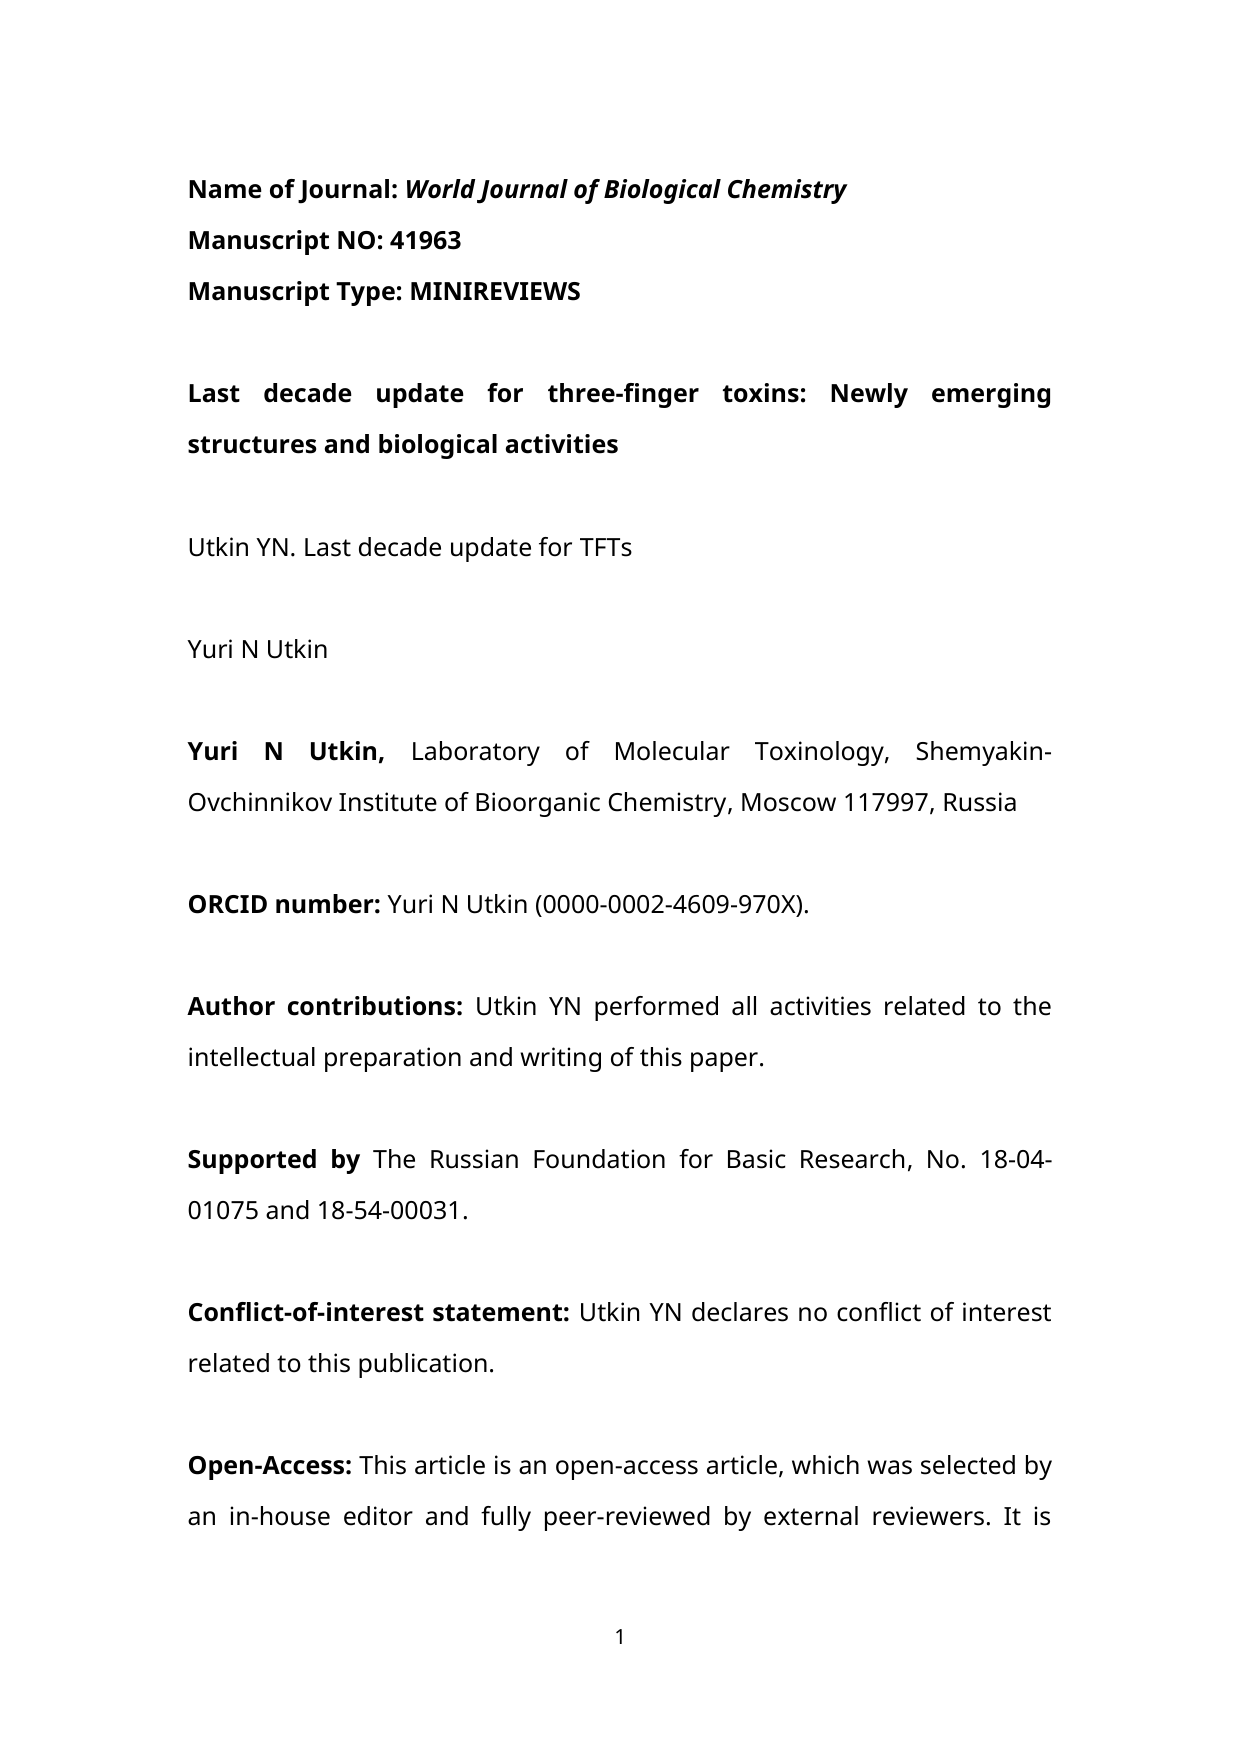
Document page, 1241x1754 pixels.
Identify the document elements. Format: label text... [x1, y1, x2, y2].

text Manuscript Type: MINIREVIEWS [187, 274, 1053, 308]
text Yuri N Utkin, Laboratory of Molecular Toxinology, Shemyakin-Ovchinnikov Institute of Bioorganic Chemistry, Moscow 117997, Russia [187, 733, 1053, 818]
text ORCID number: Yuri N Utkin (0000-0002-4609-970X). [187, 887, 1053, 921]
text Name of Journal: World Journal of Biological Chemistry [187, 172, 1053, 206]
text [187, 1448, 1053, 1533]
text Conflict-of-interest statement: Utkin YN declares no conflict of interest related to this publication. [187, 1295, 1053, 1380]
text Author contributions: Utkin YN performed all activities related to the intellectual preparation and writing of this paper. [187, 989, 1053, 1074]
text Supported by The Russian Foundation for Basic Research, No. 18-04-01075 and 18-54-00031. [187, 1142, 1053, 1227]
text Last decade update for three-finger toxins: Newly emerging structures and biological activities [187, 376, 1053, 461]
text Yuri N Utkin [187, 631, 1053, 665]
text Utkin YN. Last decade update for TFTs [187, 529, 1053, 563]
text Manuscript NO: 41963 [187, 223, 1053, 257]
